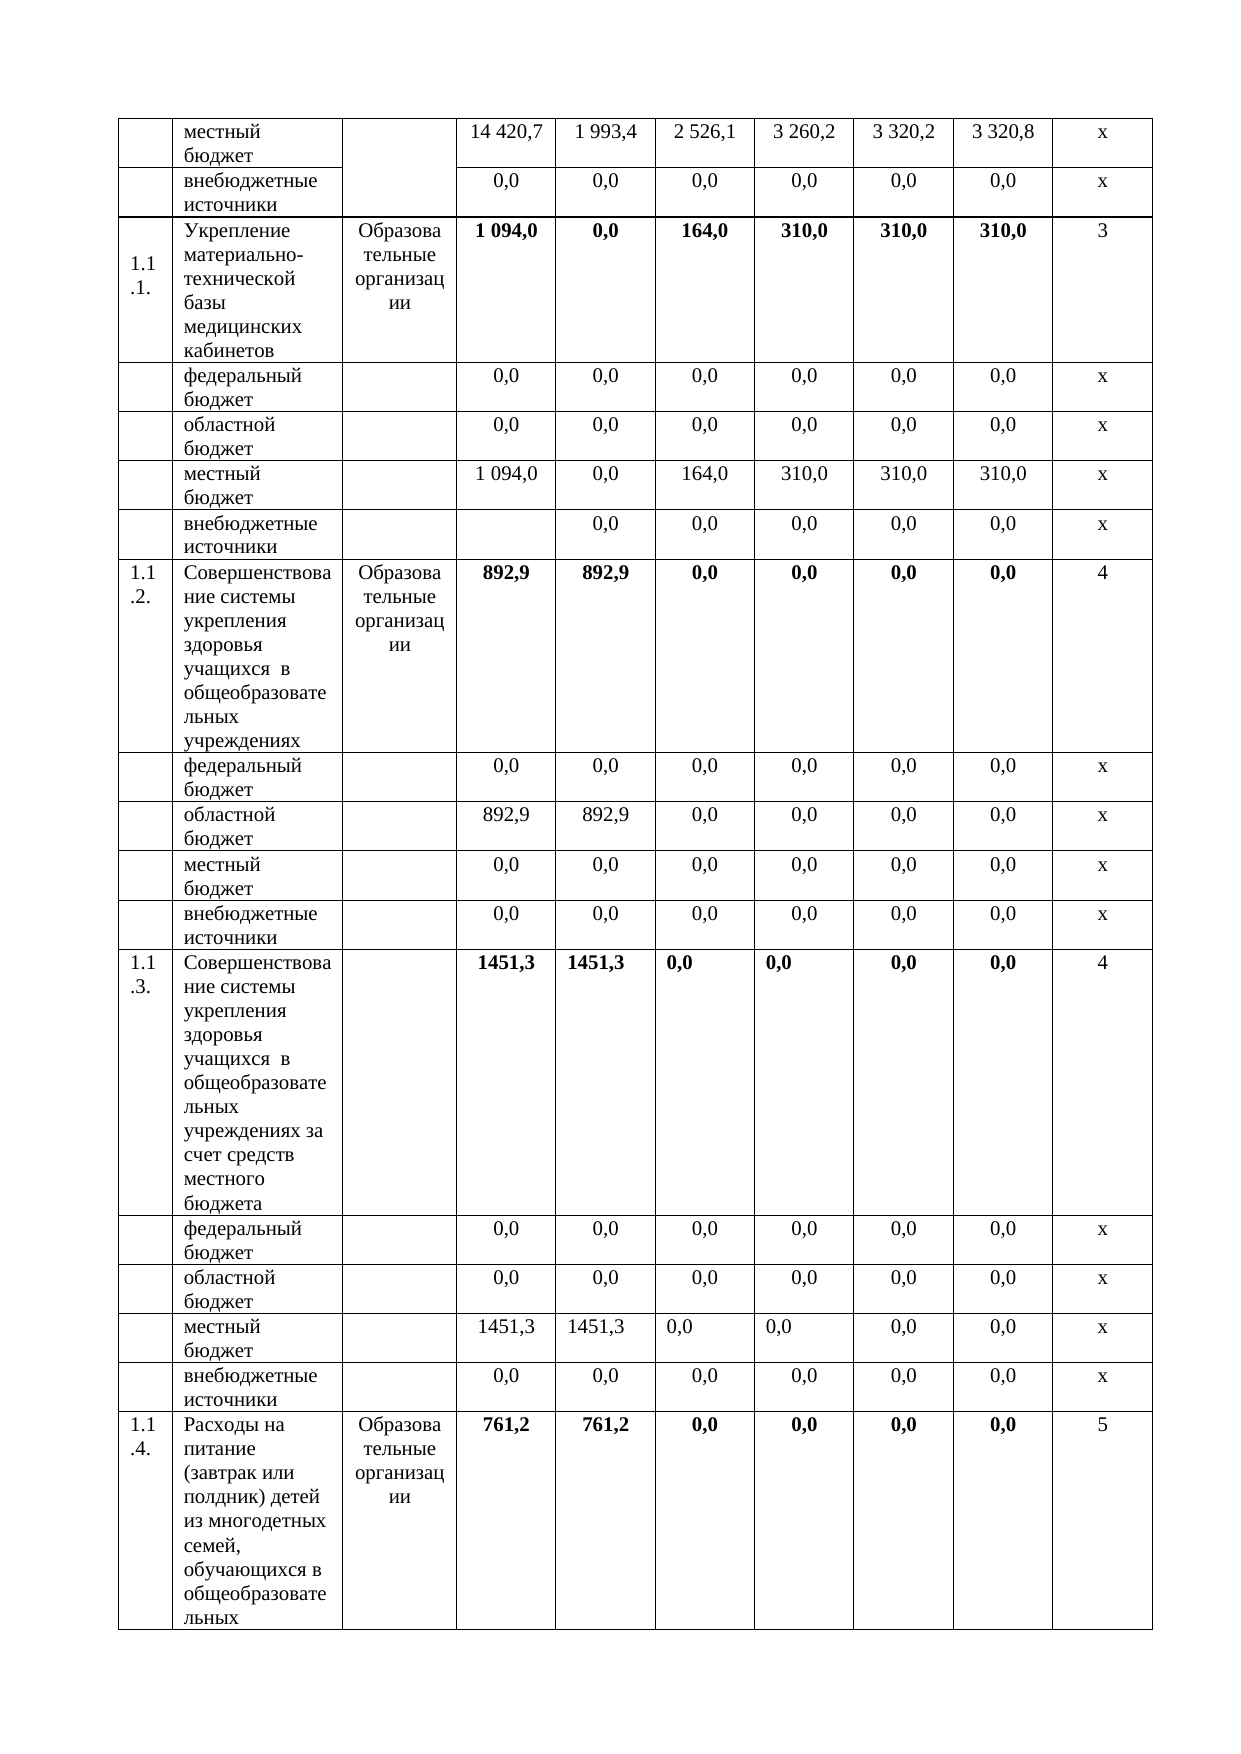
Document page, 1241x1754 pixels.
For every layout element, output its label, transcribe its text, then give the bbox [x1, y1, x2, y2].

table_cell 0,0 [556, 363, 655, 411]
table_cell 164,0 [656, 461, 754, 509]
table_cell 1451,3 [457, 950, 555, 1214]
table_cell местный бюджет [173, 1314, 342, 1362]
table_cell 0,0 [656, 802, 754, 850]
table_cell 3 320,8 [954, 119, 1052, 167]
table_cell [343, 1216, 456, 1264]
table_cell 3 [1053, 218, 1152, 362]
table_cell 0,0 [854, 510, 953, 558]
table_cell 1.1.1. [119, 218, 172, 362]
table_cell 761,2 [457, 1412, 555, 1629]
table_cell 0,0 [755, 1412, 853, 1629]
table_cell 3 260,2 [755, 119, 853, 167]
table_cell x [1053, 412, 1152, 460]
table_cell 0,0 [954, 168, 1052, 216]
table_cell [343, 1314, 456, 1362]
table_cell 0,0 [457, 1363, 555, 1411]
table_cell 0,0 [755, 802, 853, 850]
table_cell 892,9 [457, 560, 555, 752]
table_cell 0,0 [457, 363, 555, 411]
table_cell областной бюджет [173, 802, 342, 850]
table_cell 0,0 [556, 218, 655, 362]
table_cell 0,0 [854, 851, 953, 899]
table_cell 310,0 [854, 461, 953, 509]
table_cell 0,0 [755, 1314, 853, 1362]
table_cell 0,0 [755, 753, 853, 801]
table_cell x [1053, 851, 1152, 899]
table_cell областной бюджет [173, 1265, 342, 1313]
table_cell 0,0 [954, 753, 1052, 801]
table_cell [173, 1412, 342, 1629]
table_cell 0,0 [854, 363, 953, 411]
table_cell 0,0 [954, 1314, 1052, 1362]
table_cell 1451,3 [556, 1314, 655, 1362]
table_cell x [1053, 461, 1152, 509]
table_cell 0,0 [755, 168, 853, 216]
table_cell 0,0 [954, 560, 1052, 752]
table_cell местный бюджет [173, 851, 342, 899]
table_cell 0,0 [656, 1363, 754, 1411]
table_cell 5 [1053, 1412, 1152, 1629]
table_cell 0,0 [457, 1265, 555, 1313]
table_cell 0,0 [954, 412, 1052, 460]
table_cell 0,0 [854, 168, 953, 216]
table_cell 0,0 [556, 1363, 655, 1411]
table_cell 0,0 [656, 412, 754, 460]
table_cell федеральный бюджет [173, 363, 342, 411]
table_cell [343, 461, 456, 509]
table_cell x [1053, 510, 1152, 558]
table_cell 1451,3 [457, 1314, 555, 1362]
table_cell 0,0 [656, 950, 754, 1214]
table_cell 0,0 [954, 1412, 1052, 1629]
table_cell 0,0 [854, 901, 953, 949]
table_cell 0,0 [556, 168, 655, 216]
table_cell [343, 753, 456, 801]
table_cell 0,0 [457, 901, 555, 949]
table_cell [343, 802, 456, 850]
table_cell 14 420,7 [457, 119, 555, 167]
table_cell 0,0 [755, 1216, 853, 1264]
table_cell 0,0 [556, 1216, 655, 1264]
table_cell 1.1.4. [119, 1412, 172, 1629]
table_cell 0,0 [954, 363, 1052, 411]
table_cell [343, 1363, 456, 1411]
table_cell x [1053, 1363, 1152, 1411]
table_cell [119, 851, 172, 899]
table_cell внебюджетные источники [173, 901, 342, 949]
table_cell 0,0 [457, 168, 555, 216]
table_cell 0,0 [854, 412, 953, 460]
table_cell 4 [1053, 560, 1152, 752]
table_cell внебюджетные источники [173, 510, 342, 558]
table_cell [119, 1363, 172, 1411]
table_cell 0,0 [556, 901, 655, 949]
table_cell 164,0 [656, 218, 754, 362]
table_cell 0,0 [854, 1363, 953, 1411]
table_cell 1.1.2. [119, 560, 172, 752]
table_cell 0,0 [954, 950, 1052, 1214]
table_cell внебюджетные источники [173, 168, 342, 216]
table_cell х [1053, 168, 1152, 216]
table_cell 892,9 [556, 560, 655, 752]
table_cell Образовательные организации [343, 218, 456, 362]
table_cell 4 [1053, 950, 1152, 1214]
table_cell 310,0 [755, 461, 853, 509]
table_cell 310,0 [755, 218, 853, 362]
table_cell 2 526,1 [656, 119, 754, 167]
table_cell местный бюджет [173, 461, 342, 509]
table_cell [343, 901, 456, 949]
table_cell 0,0 [755, 412, 853, 460]
table_cell [343, 851, 456, 899]
table_cell 0,0 [954, 510, 1052, 558]
table_cell 1 993,4 [556, 119, 655, 167]
table_cell 0,0 [755, 510, 853, 558]
table_cell 0,0 [656, 168, 754, 216]
table_cell 1451,3 [556, 950, 655, 1214]
table_cell x [1053, 363, 1152, 411]
table_cell 310,0 [954, 218, 1052, 362]
table_cell 0,0 [656, 851, 754, 899]
table_cell [119, 119, 172, 167]
table_cell x [1053, 753, 1152, 801]
table_cell 0,0 [656, 1265, 754, 1313]
table_cell 0,0 [556, 412, 655, 460]
table_cell х [1053, 119, 1152, 167]
table_cell местный бюджет [173, 119, 342, 167]
table_cell x [1053, 1265, 1152, 1313]
table_cell [343, 412, 456, 460]
table_cell федеральный бюджет [173, 753, 342, 801]
table_cell 0,0 [755, 560, 853, 752]
table_cell Совершенствование системы укрепления здоровья учащихся в общеобразовательных учреждениях за счет средств местного бюджета [173, 950, 342, 1214]
table_cell [343, 1265, 456, 1313]
table_cell федеральный бюджет [173, 1216, 342, 1264]
table_cell 0,0 [656, 753, 754, 801]
table_cell Образовательные организации [343, 560, 456, 752]
table_cell 0,0 [954, 851, 1052, 899]
table_cell 0,0 [854, 753, 953, 801]
table_cell [343, 950, 456, 1214]
table_cell 0,0 [457, 851, 555, 899]
table_cell 0,0 [854, 802, 953, 850]
table_cell [343, 510, 456, 558]
table_cell 0,0 [954, 901, 1052, 949]
table_cell Совершенствование системы укрепления здоровья учащихся в общеобразовательных учреждениях [173, 560, 342, 752]
table_cell 0,0 [854, 1216, 953, 1264]
table_cell 0,0 [755, 901, 853, 949]
table_cell 1 094,0 [457, 218, 555, 362]
table_cell [343, 363, 456, 411]
table_cell 0,0 [556, 753, 655, 801]
table_cell [119, 412, 172, 460]
table_cell 0,0 [457, 753, 555, 801]
table_cell 0,0 [656, 560, 754, 752]
table_cell [119, 1314, 172, 1362]
table_cell 0,0 [755, 1265, 853, 1313]
table_cell 0,0 [556, 1265, 655, 1313]
table_cell 0,0 [457, 412, 555, 460]
table_cell внебюджетные источники [173, 1363, 342, 1411]
table_cell 0,0 [755, 363, 853, 411]
table_cell 0,0 [954, 802, 1052, 850]
table_cell 310,0 [854, 218, 953, 362]
table_cell 0,0 [656, 901, 754, 949]
table_cell 0,0 [954, 1265, 1052, 1313]
table_cell областной бюджет [173, 412, 342, 460]
table_cell [119, 753, 172, 801]
table_cell 0,0 [954, 1363, 1052, 1411]
table_cell 892,9 [556, 802, 655, 850]
table_cell 1.1.3. [119, 950, 172, 1214]
table_cell x [1053, 1314, 1152, 1362]
table_cell 0,0 [656, 363, 754, 411]
table_cell x [1053, 802, 1152, 850]
table_cell [119, 1265, 172, 1313]
table_cell [457, 510, 555, 558]
table_cell [119, 510, 172, 558]
table_cell 0,0 [656, 510, 754, 558]
table_cell 0,0 [556, 461, 655, 509]
table_cell 892,9 [457, 802, 555, 850]
table_cell [119, 461, 172, 509]
table_cell 761,2 [556, 1412, 655, 1629]
table_cell 0,0 [854, 1412, 953, 1629]
table_cell 310,0 [954, 461, 1052, 509]
table_cell Укрепление материально-технической базы медицинских кабинетов [173, 218, 342, 362]
table_cell 0,0 [854, 1314, 953, 1362]
table_cell 0,0 [854, 950, 953, 1214]
table_cell 0,0 [854, 1265, 953, 1313]
table_cell 3 320,2 [854, 119, 953, 167]
table_cell 0,0 [755, 950, 853, 1214]
table_cell 1 094,0 [457, 461, 555, 509]
table_cell 0,0 [954, 1216, 1052, 1264]
table_cell 0,0 [556, 851, 655, 899]
table_cell 0,0 [755, 851, 853, 899]
table_cell 0,0 [854, 560, 953, 752]
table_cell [343, 1412, 456, 1629]
table_cell 0,0 [755, 1363, 853, 1411]
table_cell [119, 1216, 172, 1264]
table_cell 0,0 [656, 1412, 754, 1629]
table_cell x [1053, 1216, 1152, 1264]
table_cell [119, 168, 172, 216]
table_cell [119, 802, 172, 850]
table_cell x [1053, 901, 1152, 949]
table_cell 0,0 [656, 1216, 754, 1264]
table_cell [119, 901, 172, 949]
table_cell 0,0 [556, 510, 655, 558]
table_cell 0,0 [656, 1314, 754, 1362]
table_cell 0,0 [457, 1216, 555, 1264]
table_cell [119, 363, 172, 411]
